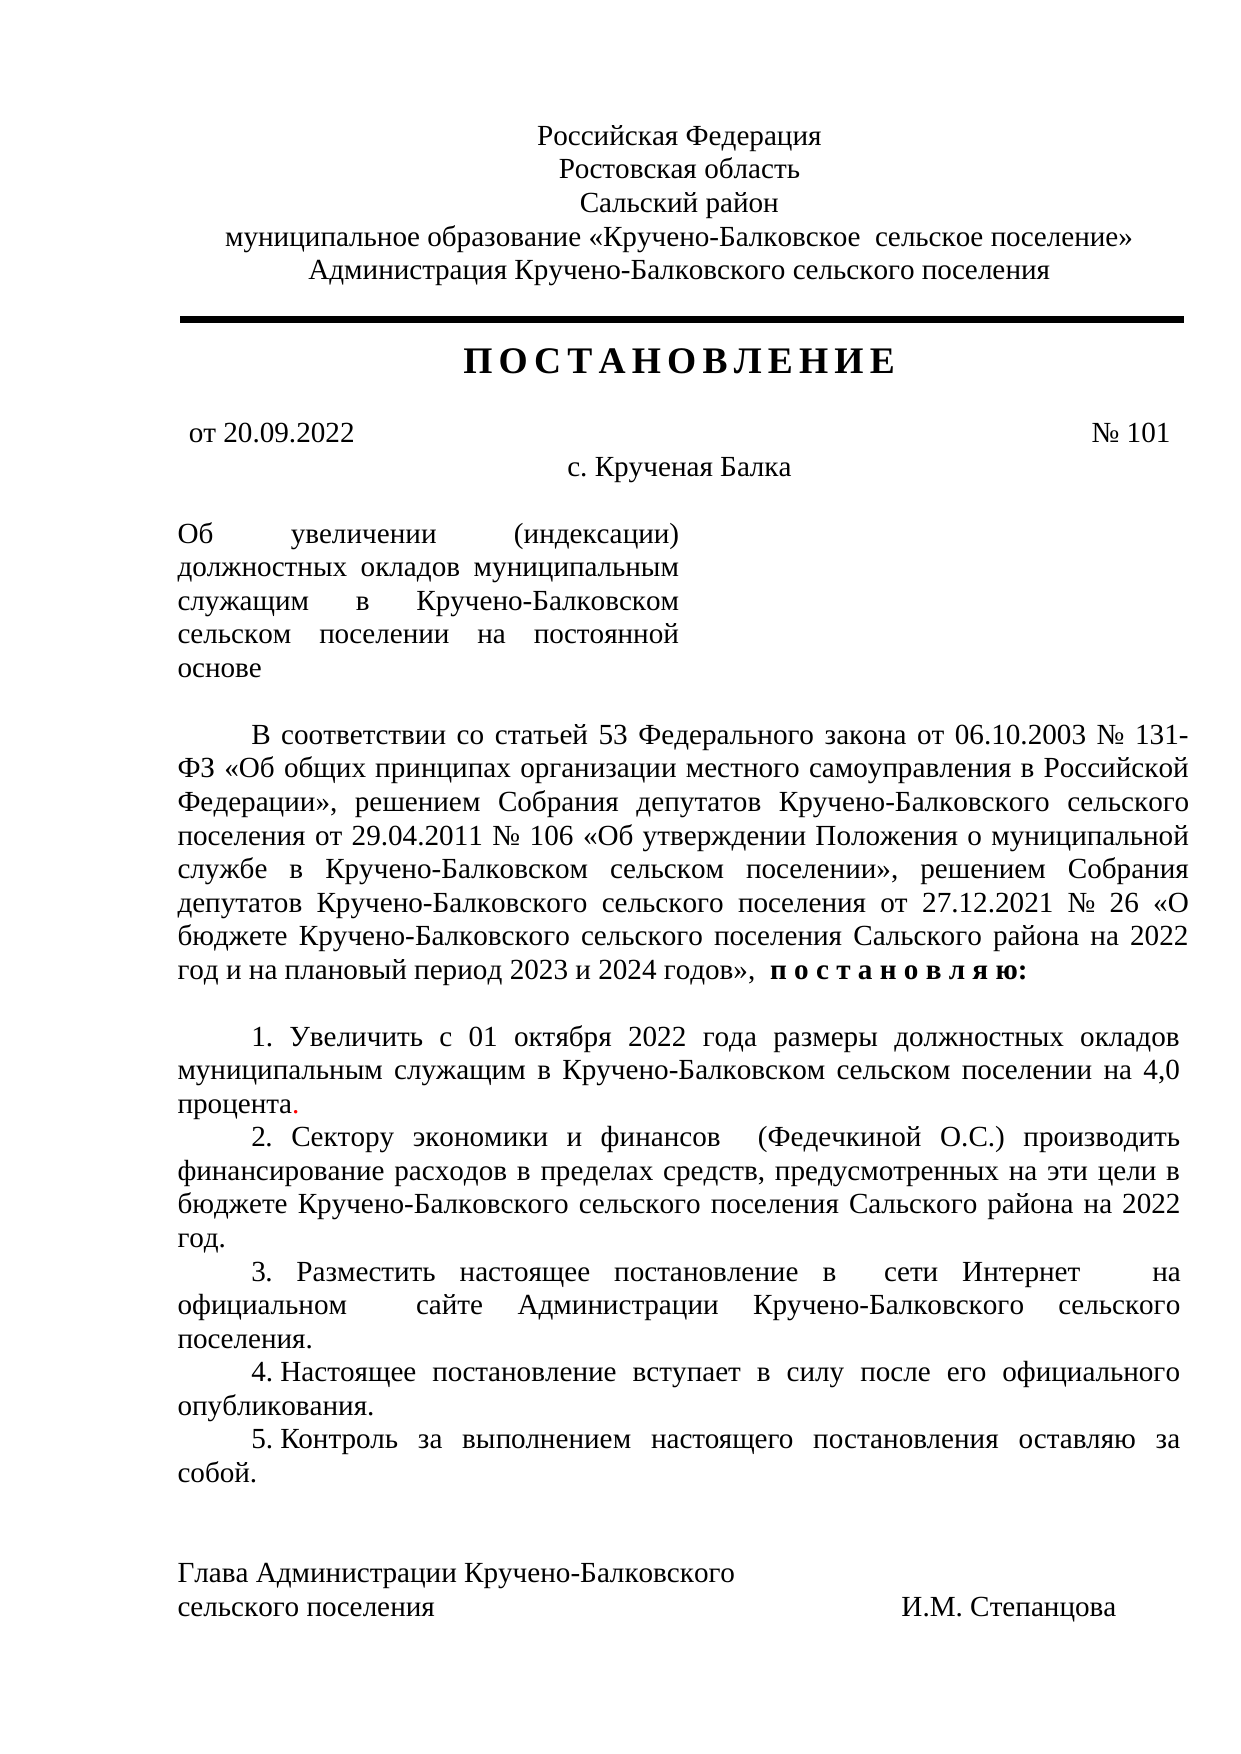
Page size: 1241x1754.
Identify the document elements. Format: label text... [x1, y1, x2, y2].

text сельского поселения И.М. Степанцова [177, 1589, 1181, 1623]
text ПОСТАНОВЛЕНИЕ [177, 338, 1181, 382]
text Ростовская область [177, 152, 1181, 185]
text Администрация Кручено-Балковского сельского поселения [177, 252, 1181, 286]
text 4. Настоящее постановление вступает в силу после его официального опубликования. [177, 1354, 1181, 1421]
text Российская Федерация [177, 118, 1181, 152]
text 3. Разместить настоящее постановление в сети Интернет на официальном сайте Администрации Кручено-Балковского сельского поселения. [177, 1254, 1181, 1354]
text 5. Контроль за выполнением настоящего постановления оставляю за собой. [177, 1421, 1181, 1488]
text В соответствии со статьей 53 Федерального закона от 06.10.2003 № 131- ФЗ «Об общих принципах организации местного самоуправления в Российской Федерации», решением Собрания депутатов Кручено-Балковского сельского поселения от 29.04.2011 № 106 «Об утверждении Положения о муниципальной службе в Кручено-Балковском сельском поселении», решением Собрания депутатов Кручено-Балковского сельского поселения от 27.12.2021 № 26 «О бюджете Кручено-Балковского сельского поселения Сальского района на 2022 год и на плановый период 2023 и 2024 годов», п о с т а н о в л я ю: [177, 717, 1190, 985]
table_cell с. Крученая Балка [177, 449, 1181, 482]
table_header № 101 [679, 415, 1181, 449]
text муниципальное образование «Кручено-Балковское сельское поселение» [177, 219, 1181, 252]
table_header от 20.09.2022 [177, 415, 679, 449]
text Глава Администрации Кручено-Балковского [177, 1556, 1193, 1589]
text 1. Увеличить с 01 октября 2022 года размеры должностных окладов муниципальным служащим в Кручено-Балковском сельском поселении на 4,0 процента. [177, 1019, 1181, 1119]
text 2. Сектору экономики и финансов (Федечкиной О.С.) производить финансирование расходов в пределах средств, предусмотренных на эти цели в бюджете Кручено-Балковского сельского поселения Сальского района на 2022 год. [177, 1119, 1181, 1254]
text Об увеличении (индексации) должностных окладов муниципальным служащим в Кручено-Балковском сельском поселении на постоянной основе [177, 516, 679, 683]
text Сальский район [177, 185, 1181, 219]
